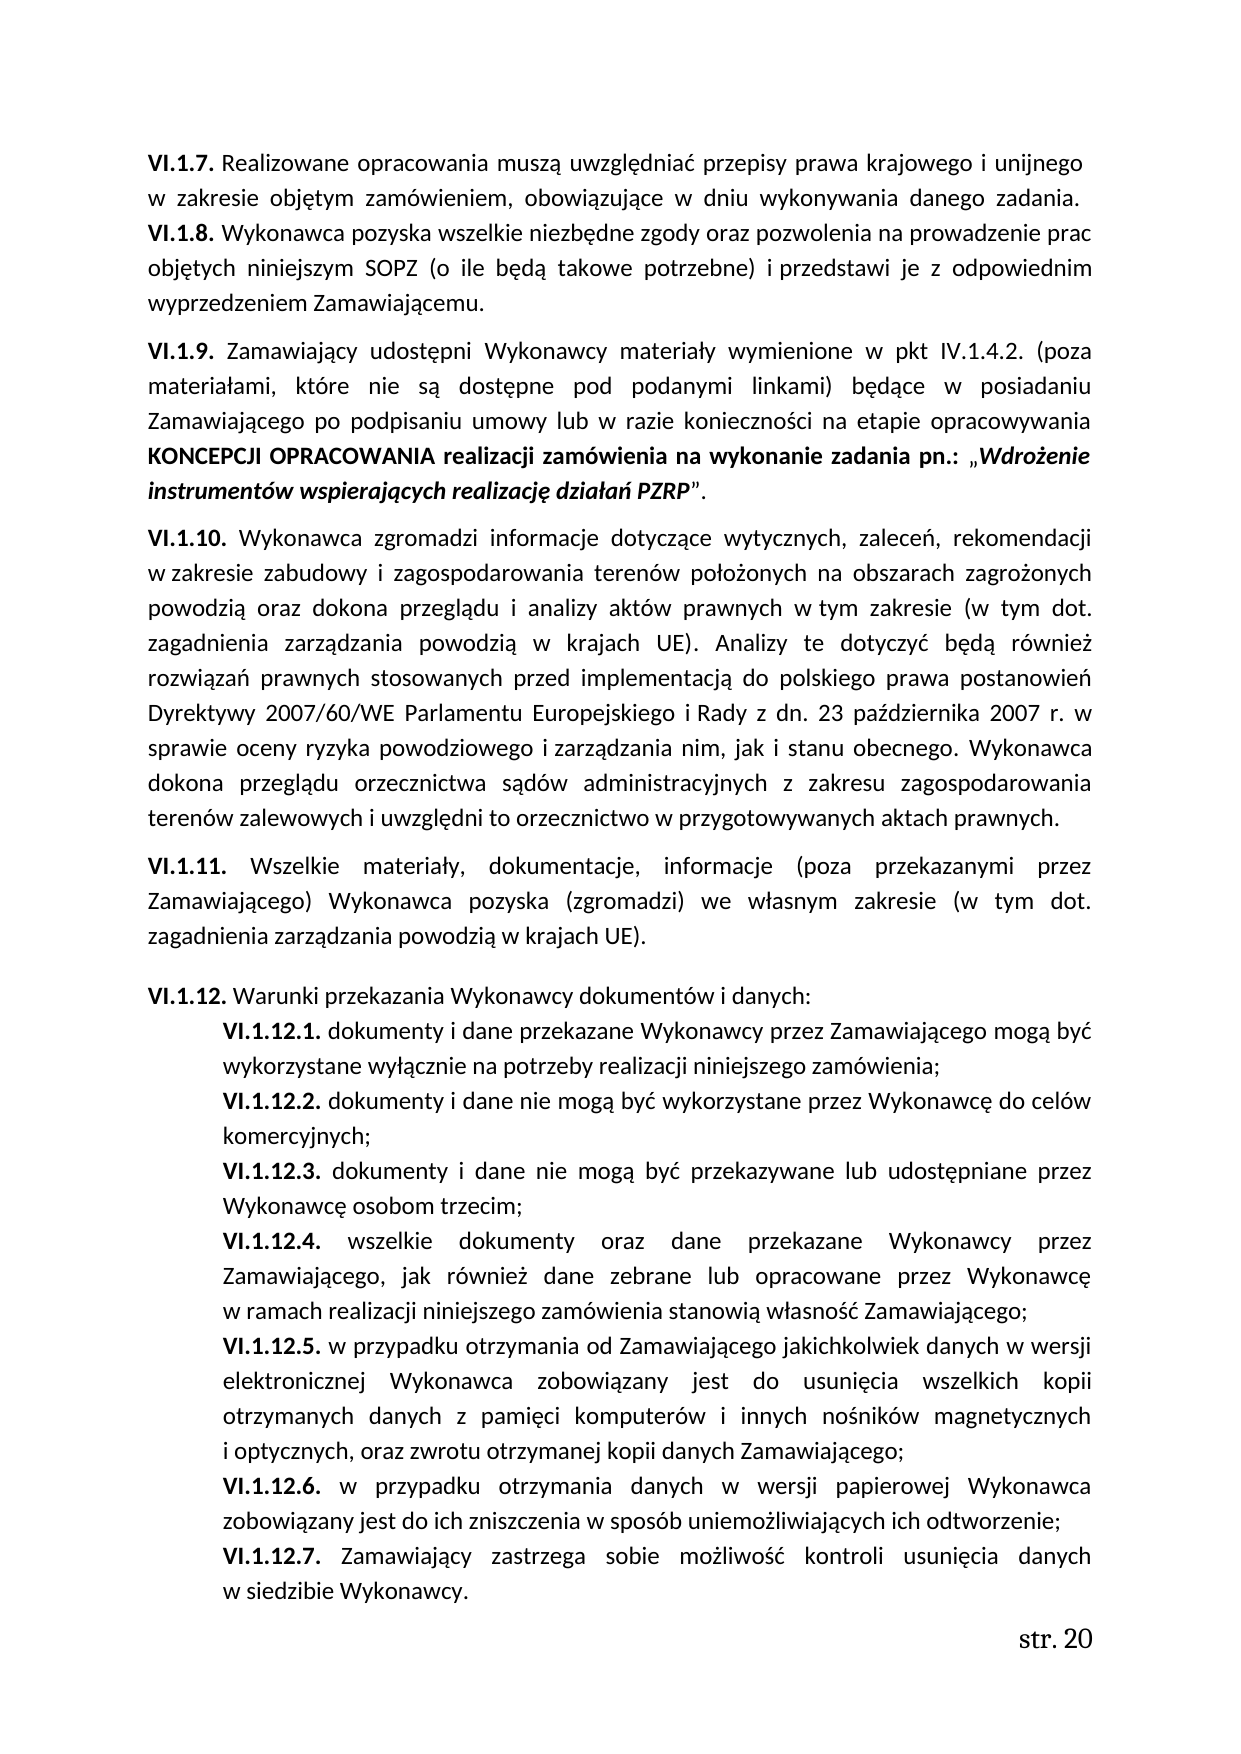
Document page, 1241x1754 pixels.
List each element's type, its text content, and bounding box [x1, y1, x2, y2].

text VI.1.12.2. dokumenty i dane nie mogą być wykorzystane przez Wykonawcę do celów komercyjnych; [223, 1085, 1093, 1151]
text VI.1.12.5. w przypadku otrzymania od Zamawiającego jakichkolwiek danych w wersji elektronicznej Wykonawca zobowiązany jest do usunięcia wszelkich kopii otrzymanych danych z pamięci komputerów i innych nośników magnetycznych i optycznych, oraz zwrotu otrzymanej kopii danych Zamawiającego; [223, 1330, 1093, 1466]
text VI.1.12.6. w przypadku otrzymania danych w wersji papierowej Wykonawca zobowiązany jest do ich zniszczenia w sposób uniemożliwiających ich odtworzenie; [223, 1470, 1093, 1536]
text VI.1.12.1. dokumenty i dane przekazane Wykonawcy przez Zamawiającego mogą być wykorzystane wyłącznie na potrzeby realizacji niniejszego zamówienia; [223, 1015, 1093, 1081]
text VI.1.9. Zamawiający udostępni Wykonawcy materiały wymienione w pkt IV.1.4.2. (poza materiałami, które nie są dostępne pod podanymi linkami) będące w posiadaniu Zamawiającego po podpisaniu umowy lub w razie konieczności na etapie opracowywania KONCEPCJI OPRACOWANIA realizacji zamówienia na wykonanie zadania pn.: „Wdrożenie instrumentów wspierających realizację działań PZRP”. [148, 335, 1093, 506]
text VI.1.12.4. wszelkie dokumenty oraz dane przekazane Wykonawcy przez Zamawiającego, jak również dane zebrane lub opracowane przez Wykonawcę w ramach realizacji niniejszego zamówienia stanowią własność Zamawiającego; [223, 1225, 1093, 1326]
text VI.1.12. Warunki przekazania Wykonawcy dokumentów i danych: [148, 980, 1093, 1011]
text VI.1.10. Wykonawca zgromadzi informacje dotyczące wytycznych, zaleceń, rekomendacji w zakresie zabudowy i zagospodarowania terenów położonych na obszarach zagrożonych powodzią oraz dokona przeglądu i analizy aktów prawnych w tym zakresie (w tym dot. zagadnienia zarządzania powodzią w krajach UE). Analizy te dotyczyć będą również rozwiązań prawnych stosowanych przed implementacją do polskiego prawa postanowień Dyrektywy 2007/60/WE Parlamentu Europejskiego i Rady z dn. 23 października 2007 r. w sprawie oceny ryzyka powodziowego i zarządzania nim, jak i stanu obecnego. Wykonawca dokona przeglądu orzecznictwa sądów administracyjnych z zakresu zagospodarowania terenów zalewowych i uwzględni to orzecznictwo w przygotowywanych aktach prawnych. [148, 523, 1093, 833]
text VI.1.11. Wszelkie materiały, dokumentacje, informacje (poza przekazanymi przez Zamawiającego) Wykonawca pozyska (zgromadzi) we własnym zakresie (w tym dot. zagadnienia zarządzania powodzią w krajach UE). [148, 850, 1093, 951]
text VI.1.12.7. Zamawiający zastrzega sobie możliwość kontroli usunięcia danych w siedzibie Wykonawcy. [223, 1540, 1093, 1606]
text VI.1.7. Realizowane opracowania muszą uwzględniać przepisy prawa krajowego i unijnego w zakresie objętym zamówieniem, obowiązujące w dniu wykonywania danego zadania. VI.1.8. Wykonawca pozyska wszelkie niezbędne zgody oraz pozwolenia na prowadzenie prac objętych niniejszym SOPZ (o ile będą takowe potrzebne) i przedstawi je z odpowiednim wyprzedzeniem Zamawiającemu. [148, 148, 1093, 318]
text VI.1.12.3. dokumenty i dane nie mogą być przekazywane lub udostępniane przez Wykonawcę osobom trzecim; [223, 1155, 1093, 1221]
